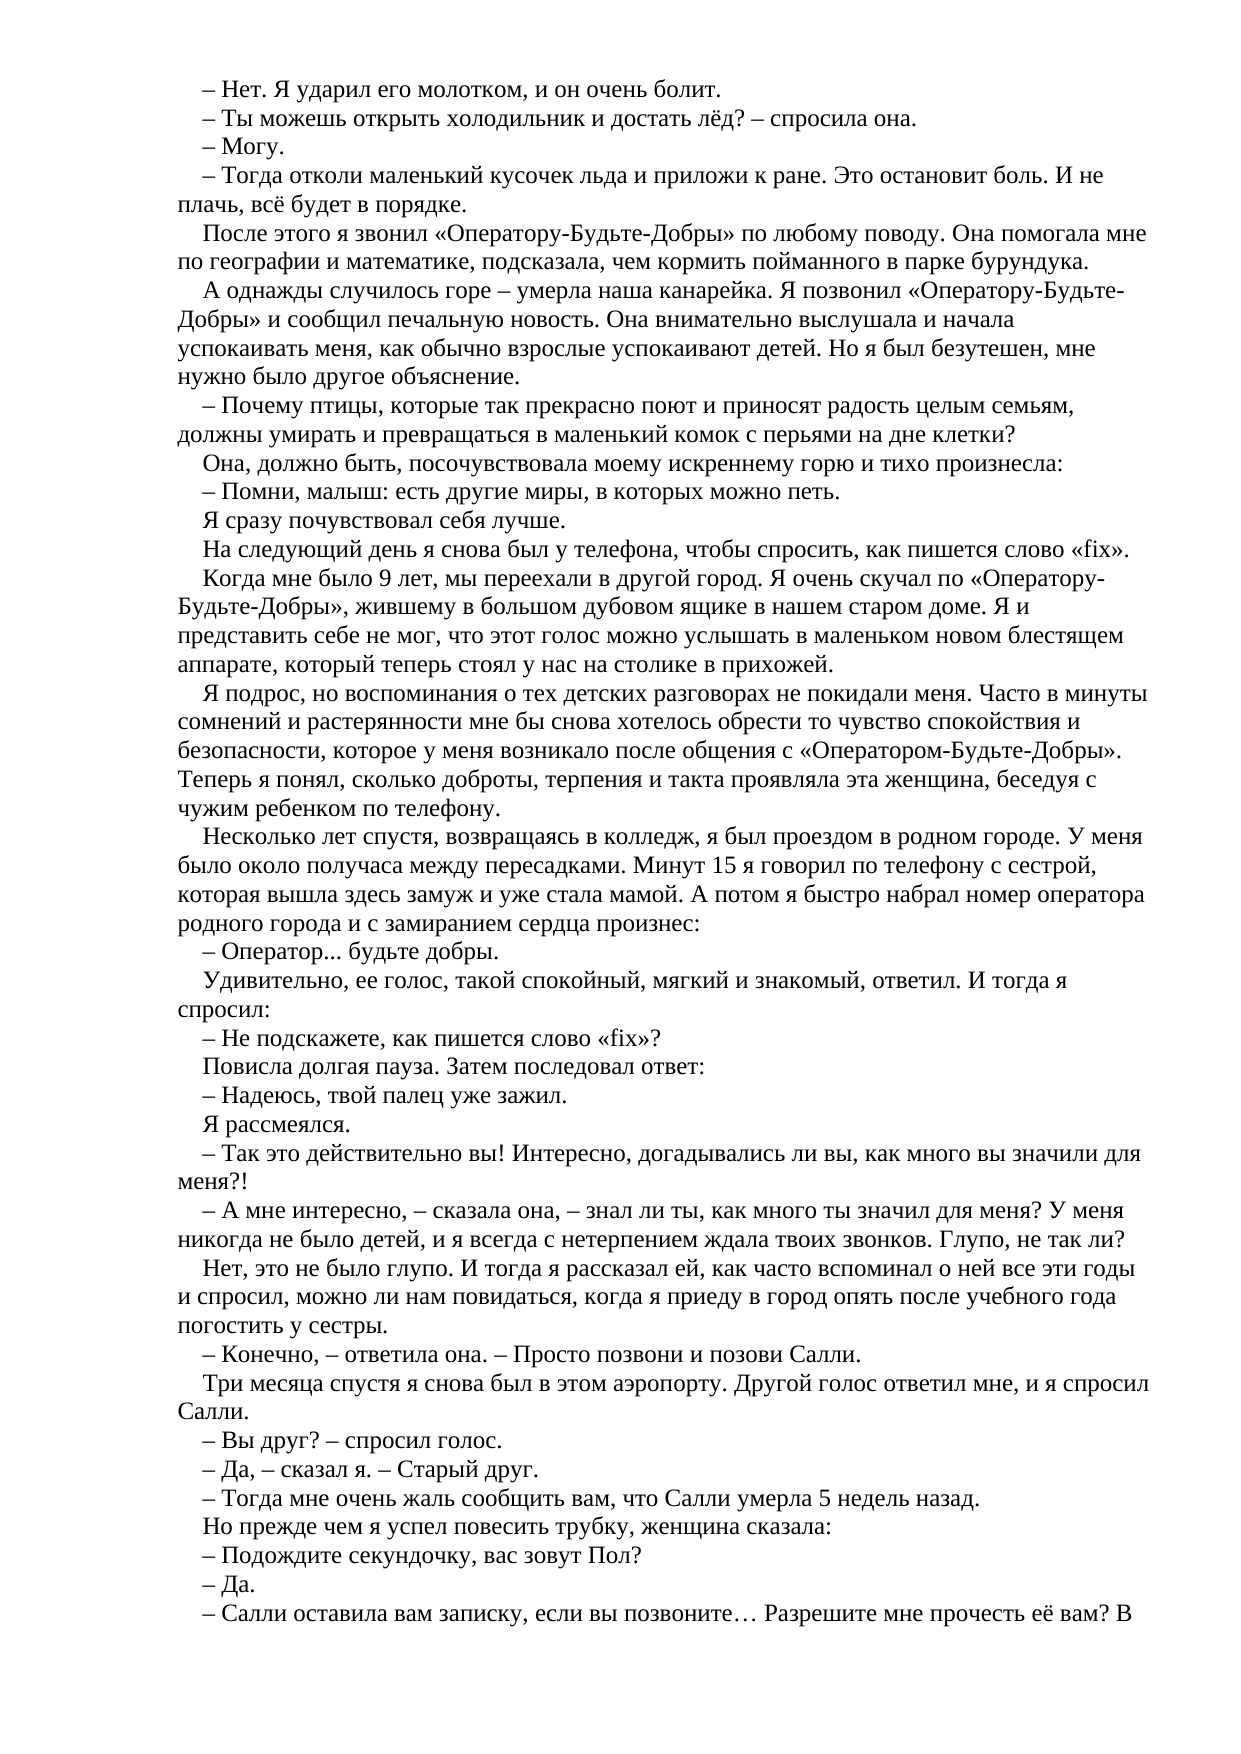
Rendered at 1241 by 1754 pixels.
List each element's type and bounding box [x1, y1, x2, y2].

text [177, 74, 1152, 1626]
